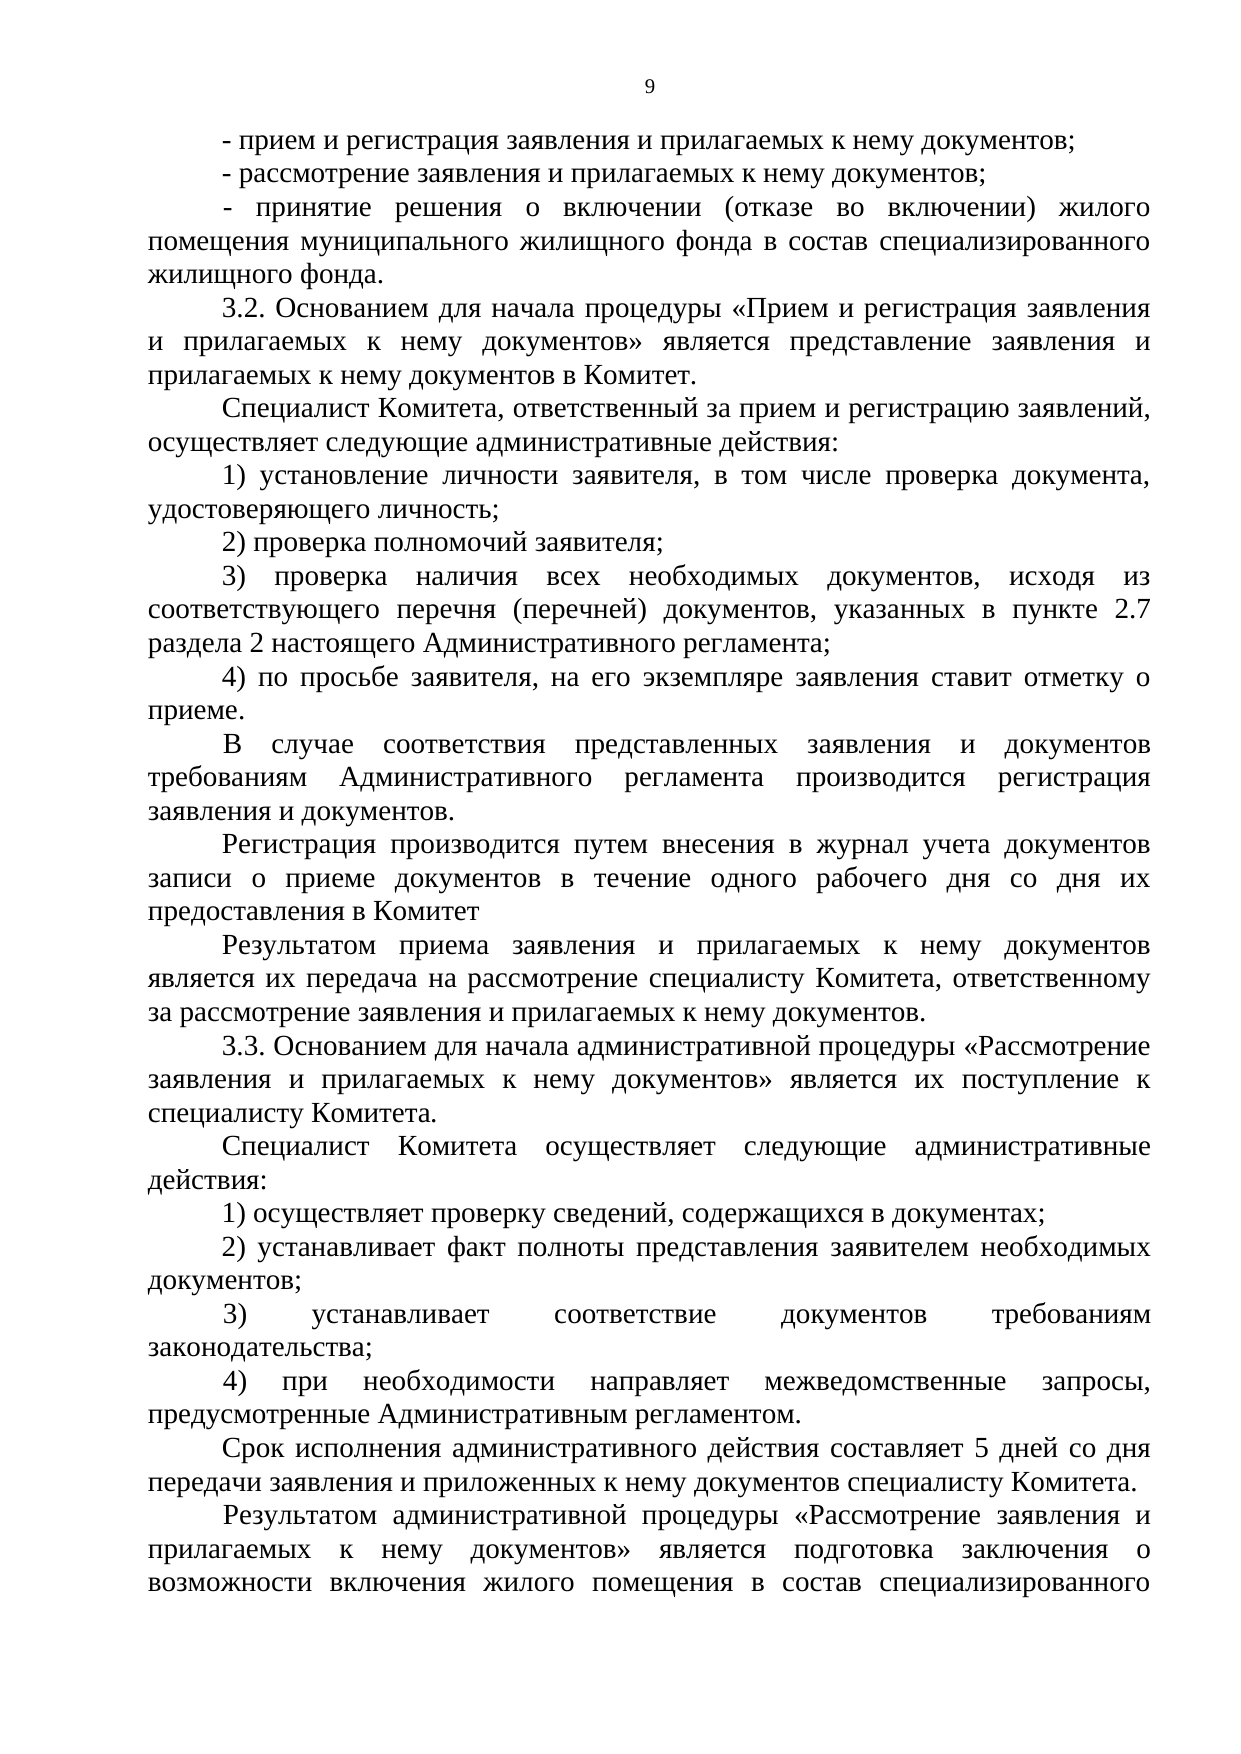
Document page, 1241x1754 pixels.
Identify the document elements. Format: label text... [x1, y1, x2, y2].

text 2) проверка полномочий заявителя; [148, 524, 1152, 558]
text 3) проверка наличия всех необходимых документов, исходя из соответствующего перечня (перечней) документов, указанных в пункте 2.7 раздела 2 настоящего Административного регламента; [148, 558, 1152, 659]
text - прием и регистрация заявления и прилагаемых к нему документов; [148, 122, 1152, 156]
text Специалист Комитета, ответственный за прием и регистрацию заявлений, осуществляет следующие административные действия: [148, 390, 1152, 457]
text 4) по просьбе заявителя, на его экземпляре заявления ставит отметку о приеме. [148, 659, 1152, 726]
text 3.3. Основанием для начала административной процедуры «Рассмотрение заявления и прилагаемых к нему документов» является их поступление к специалисту Комитета. [148, 1028, 1152, 1128]
text Регистрация производится путем внесения в журнал учета документов записи о приеме документов в течение одного рабочего дня со дня их предоставления в Комитет [148, 826, 1152, 927]
text - принятие решения о включении (отказе во включении) жилого помещения муниципального жилищного фонда в состав специализированного жилищного фонда. [148, 189, 1152, 290]
text 3) устанавливает соответствие документов требованиям законодательства; [148, 1296, 1152, 1363]
text 2) устанавливает факт полноты представления заявителем необходимых документов; [148, 1229, 1152, 1296]
text 4) при необходимости направляет межведомственные запросы, предусмотренные Административным регламентом. [148, 1363, 1152, 1430]
text Специалист Комитета осуществляет следующие административные действия: [148, 1128, 1152, 1195]
text Результатом приема заявления и прилагаемых к нему документов является их передача на рассмотрение специалисту Комитета, ответственному за рассмотрение заявления и прилагаемых к нему документов. [148, 927, 1152, 1028]
text В случае соответствия представленных заявления и документов требованиям Административного регламента производится регистрация заявления и документов. [148, 726, 1152, 826]
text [148, 1497, 1152, 1598]
text 1) установление личности заявителя, в том числе проверка документа, удостоверяющего личность; [148, 457, 1152, 524]
text Срок исполнения административного действия составляет 5 дней со дня передачи заявления и приложенных к нему документов специалисту Комитета. [148, 1430, 1152, 1497]
text 3.2. Основанием для начала процедуры «Прием и регистрация заявления и прилагаемых к нему документов» является представление заявления и прилагаемых к нему документов в Комитет. [148, 290, 1152, 390]
text - рассмотрение заявления и прилагаемых к нему документов; [148, 156, 1152, 189]
text 1) осуществляет проверку сведений, содержащихся в документах; [148, 1195, 1152, 1229]
